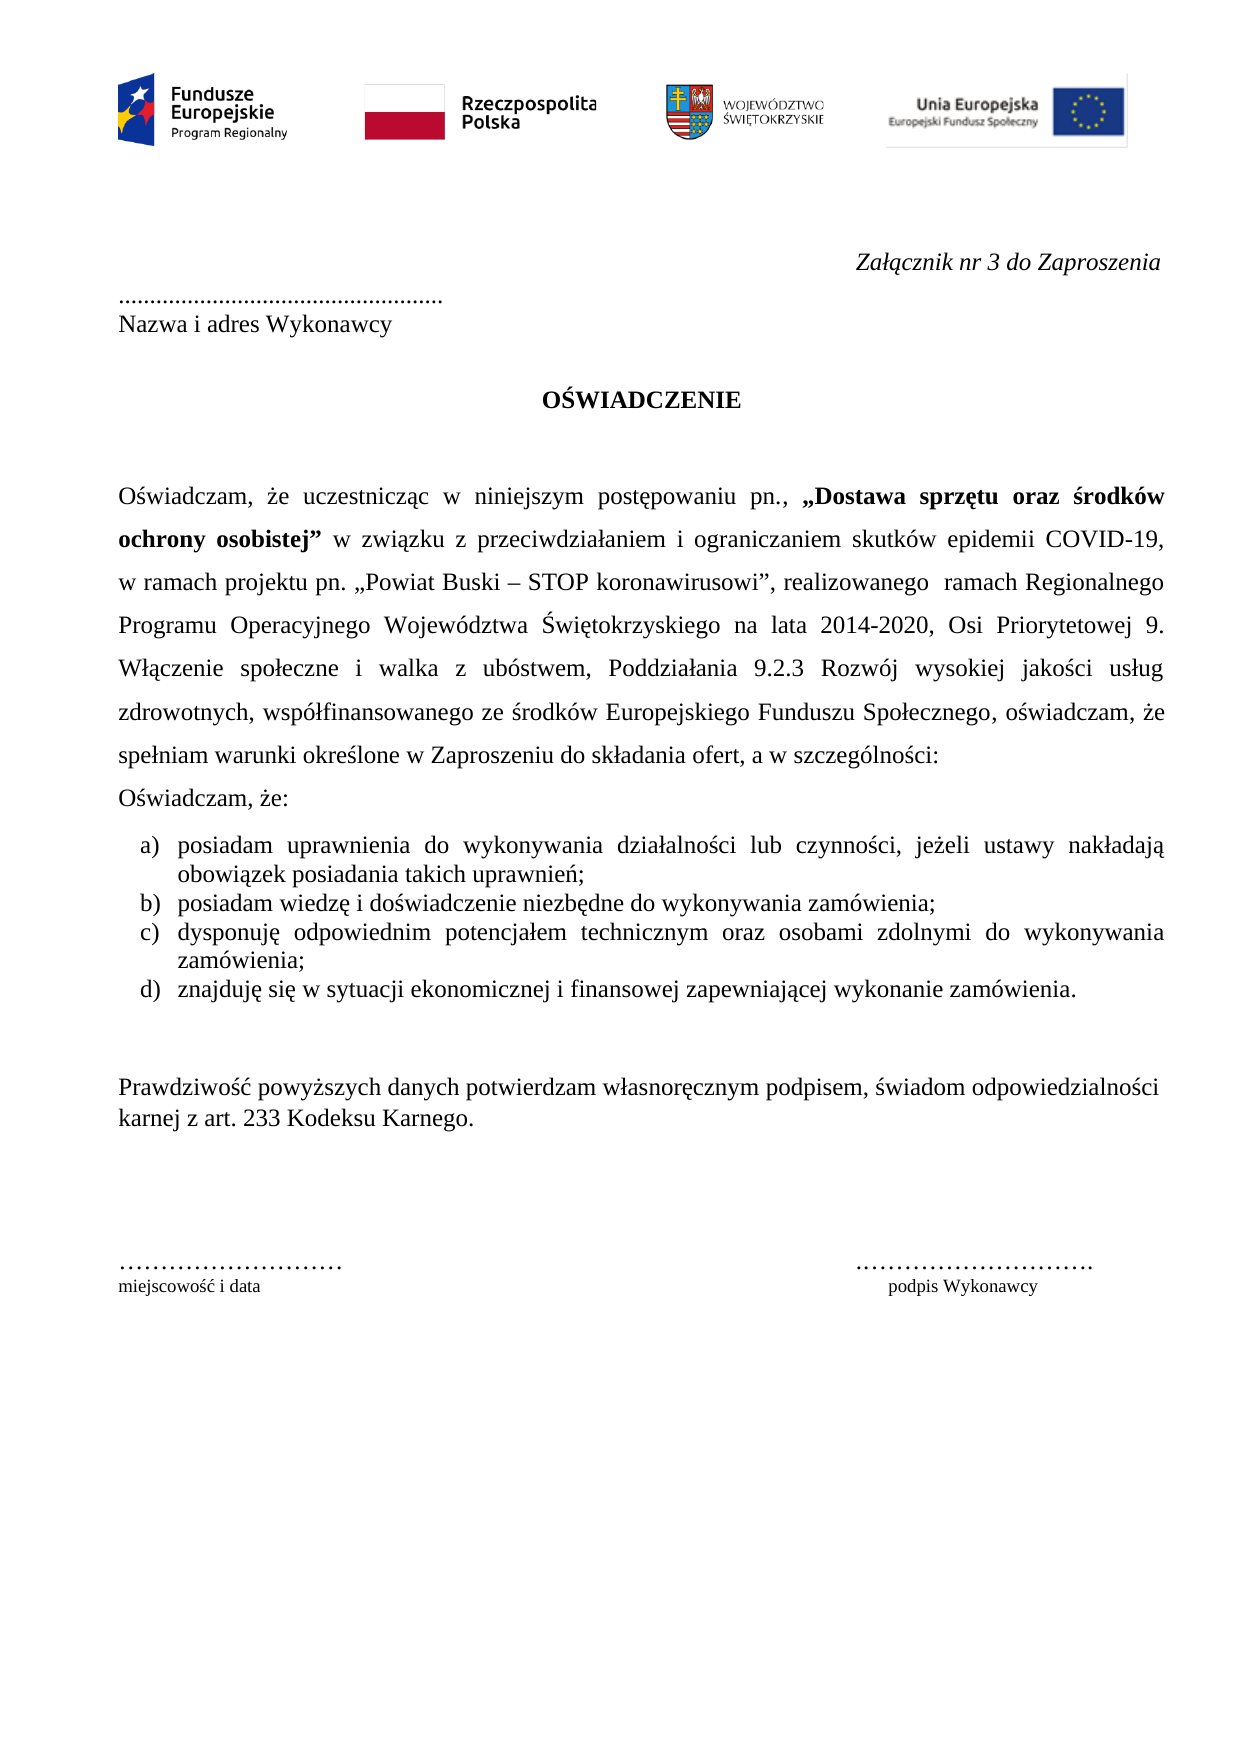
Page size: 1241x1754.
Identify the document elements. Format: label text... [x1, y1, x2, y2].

text .................................................... [118, 280, 1165, 309]
list dysponuję odpowiednim potencjałem technicznym oraz osobami zdolnymi do wykonywania zamówienia; [140, 917, 1165, 974]
picture [118, 73, 287, 146]
text Oświadczam, że uczestnicząc w niniejszym postępowaniu pn., „Dostawa sprzętu oraz środków ochrony osobistej” w związku z przeciwdziałaniem i ograniczaniem skutków epidemii COVID-19, w ramach projektu pn. „Powiat Buski – STOP koronawirusowi”, realizowanego ramach Regionalnego Programu Operacyjnego Województwa Świętokrzyskiego na lata 2014-2020, Osi Priorytetowej 9. Włączenie społeczne i walka z ubóstwem, Poddziałania 9.2.3 Rozwój wysokiej jakości usług zdrowotnych, współfinansowanego ze środków Europejskiego Funduszu Społecznego, oświadczam, że spełniam warunki określone w Zaproszeniu do składania ofert, a w szczególności: [118, 481, 1165, 768]
picture [364, 73, 597, 146]
picture [666, 73, 824, 146]
list znajduję się w sytuacji ekonomicznej i finansowej zapewniającej wykonanie zamówienia. [140, 974, 1165, 1003]
text OŚWIADCZENIE [118, 386, 1165, 414]
text Prawdziwość powyższych danych potwierdzam własnoręcznym podpisem, świadom odpowiedzialności karnej z art. 233 Kodeksu Karnego. [118, 1072, 1165, 1131]
text ……………………… .………………………. [118, 1246, 1165, 1274]
text Załącznik nr 3 do Zaproszenia [782, 247, 1165, 276]
picture [886, 73, 1129, 149]
text Oświadczam, że: [118, 783, 1165, 812]
text Nazwa i adres Wykonawcy [118, 309, 1165, 338]
list posiadam wiedzę i doświadczenie niezbędne do wykonywania zamówienia; [140, 888, 1165, 917]
list posiadam uprawnienia do wykonywania działalności lub czynności, jeżeli ustawy nakładają obowiązek posiadania takich uprawnień; [140, 831, 1165, 888]
text miejscowość i data podpis Wykonawcy [118, 1274, 1165, 1296]
